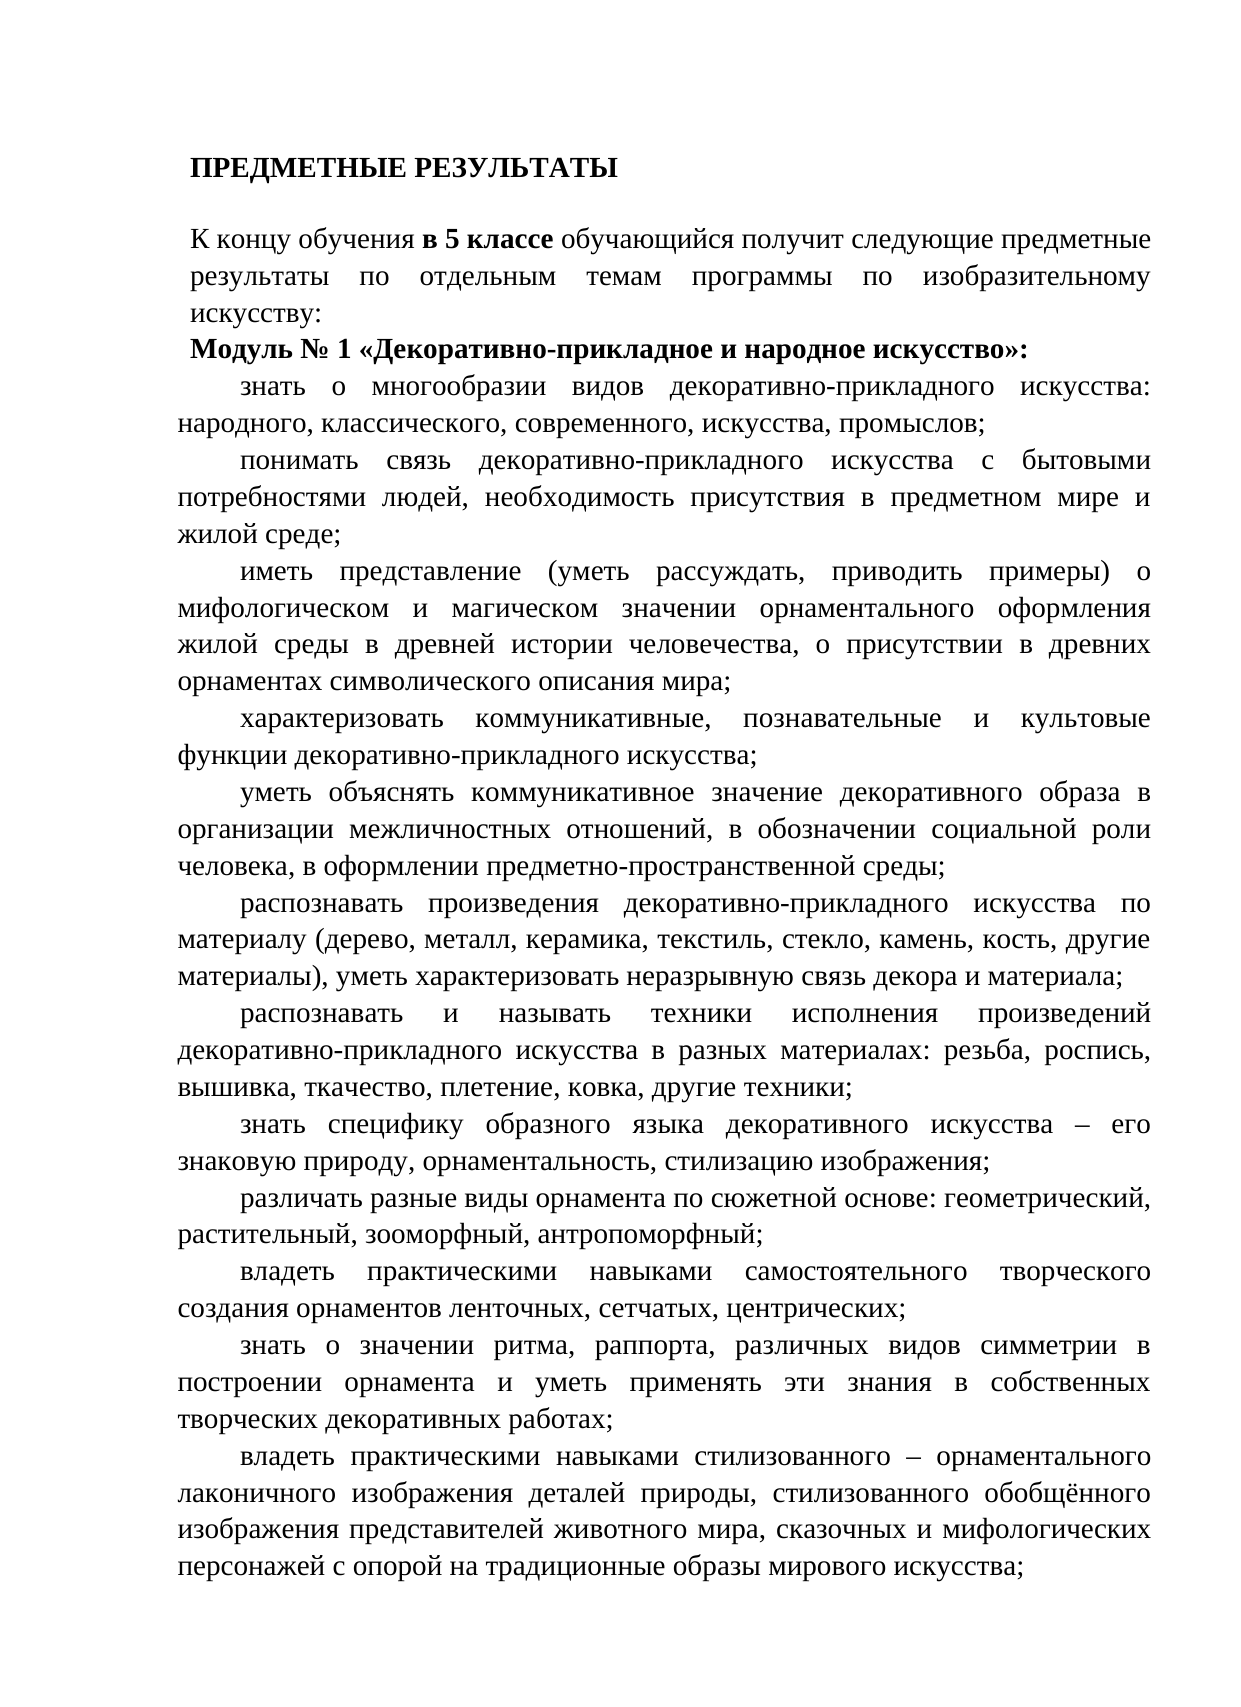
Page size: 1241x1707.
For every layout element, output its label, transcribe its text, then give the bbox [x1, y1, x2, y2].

text различать разные виды орнамента по сюжетной основе: геометрический, растительный, зооморфный, антропоморфный; [177, 1180, 1152, 1250]
text знать о многообразии видов декоративно-прикладного искусства: народного, классического, современного, искусства, промыслов; [177, 368, 1152, 439]
text знать о значении ритма, раппорта, различных видов симметрии в построении орнамента и уметь применять эти знания в собственных творческих декоративных работах; [177, 1327, 1152, 1434]
text владеть практическими навыками стилизованного – орнаментального лаконичного изображения деталей природы, стилизованного обобщённого изображения представителей животного мира, сказочных и мифологических персонажей с опорой на традиционные образы мирового искусства; [177, 1438, 1152, 1582]
text уметь объяснять коммуникативное значение декоративного образа в организации межличностных отношений, в обозначении социальной роли человека, в оформлении предметно-пространственной среды; [177, 774, 1152, 881]
text иметь представление (уметь рассуждать, приводить примеры) о мифологическом и магическом значении орнаментального оформления жилой среды в древней истории человечества, о присутствии в древних орнаментах символического описания мира; [177, 553, 1152, 697]
text распознавать и называть техники исполнения произведений декоративно-прикладного искусства в разных материалах: резьба, роспись, вышивка, ткачество, плетение, ковка, другие техники; [177, 995, 1152, 1103]
text распознавать произведения декоративно-прикладного искусства по материалу (дерево, металл, керамика, текстиль, стекло, камень, кость, другие материалы), уметь характеризовать неразрывную связь декора и материала; [177, 885, 1152, 992]
text знать специфику образного языка декоративного искусства – его знаковую природу, орнаментальность, стилизацию изображения; [177, 1106, 1152, 1176]
text характеризовать коммуникативные, познавательные и культовые функции декоративно-прикладного искусства; [177, 700, 1152, 771]
text ПРЕДМЕТНЫЕ РЕЗУЛЬТАТЫ [190, 150, 1152, 184]
text владеть практическими навыками самостоятельного творческого создания орнаментов ленточных, сетчатых, центрических; [177, 1253, 1152, 1324]
text понимать связь декоративно-прикладного искусства с бытовыми потребностями людей, необходимость присутствия в предметном мире и жилой среде; [177, 442, 1152, 549]
text К концу обучения в 5 классе обучающийся получит следующие предметные результаты по отдельным темам программы по изобразительному искусству: [190, 221, 1152, 328]
text Модуль № 1 «Декоративно-прикладное и народное искусство»: [190, 332, 1152, 365]
